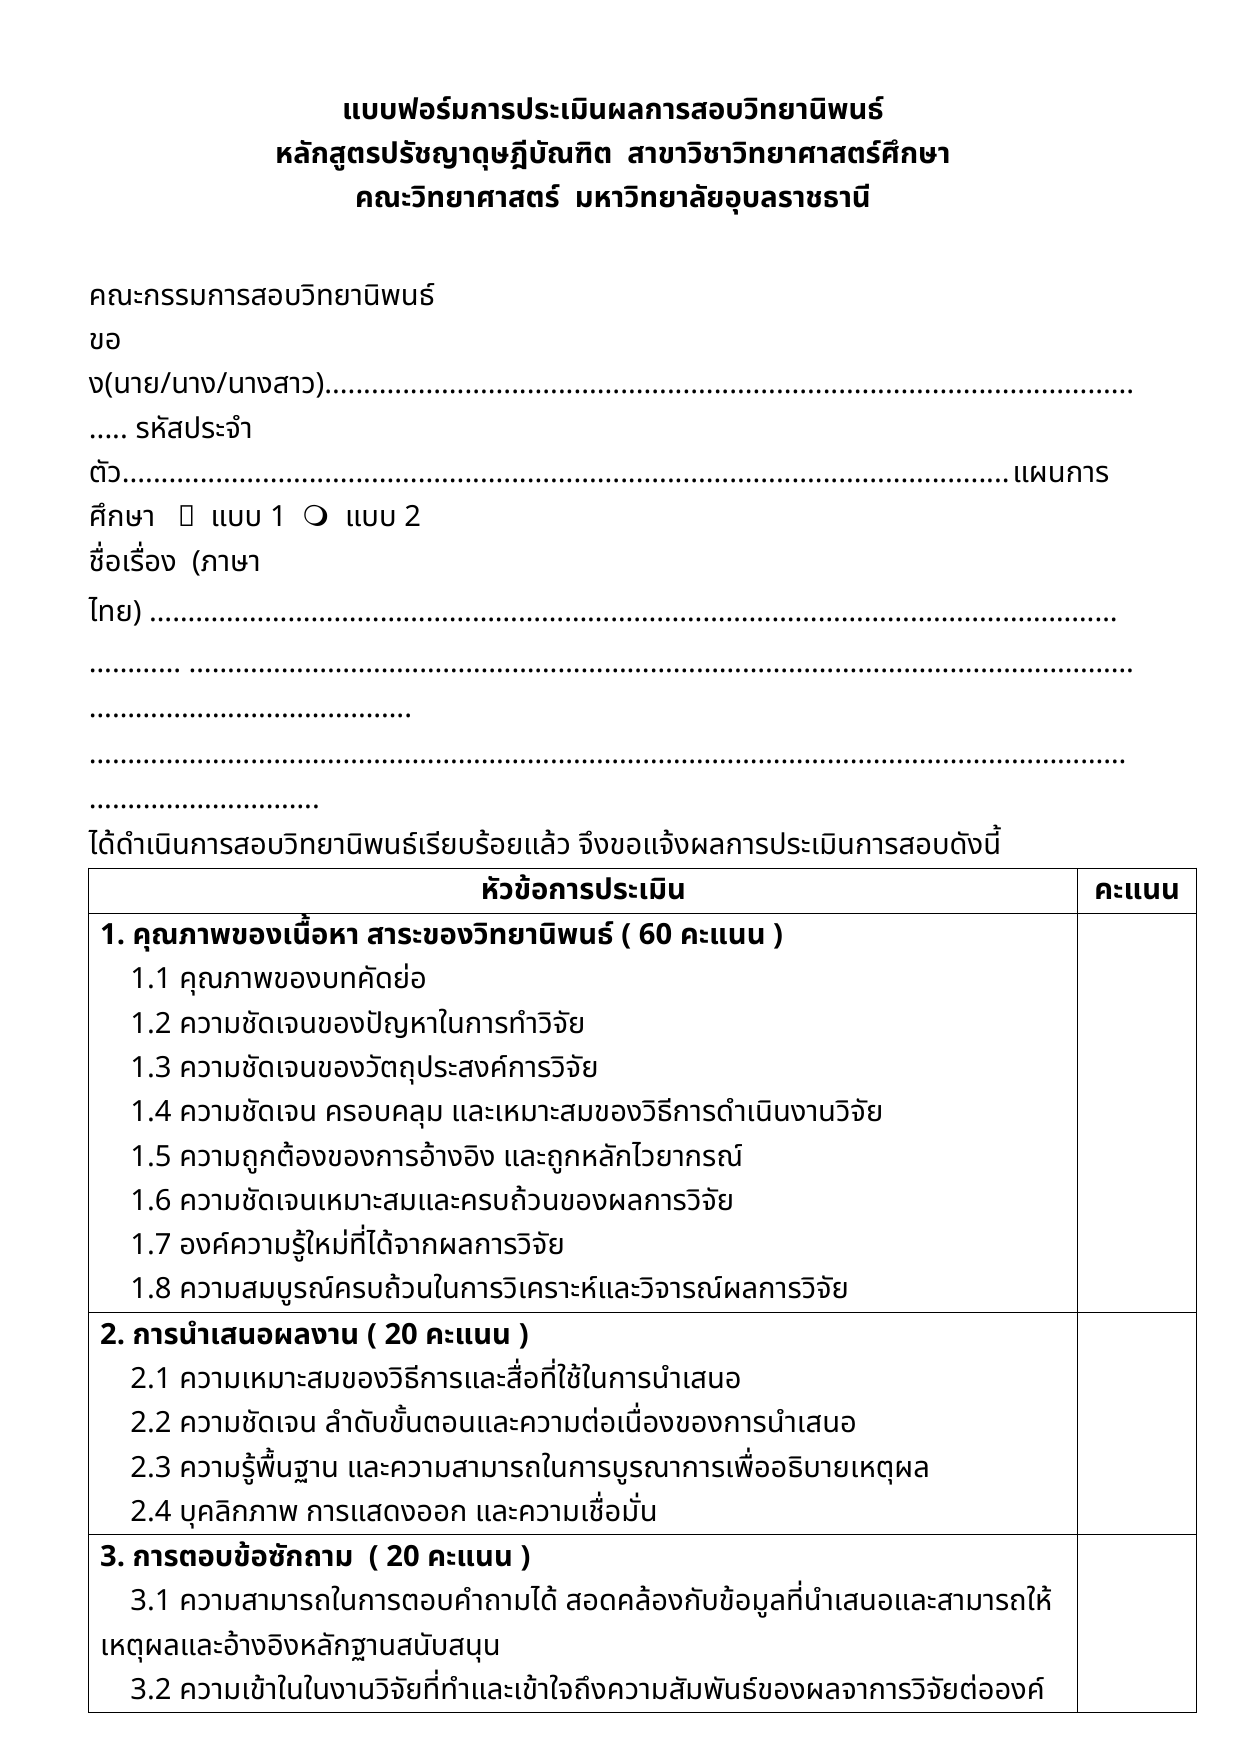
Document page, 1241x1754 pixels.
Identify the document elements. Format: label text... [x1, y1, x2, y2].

table_cell [1078, 1535, 1196, 1712]
text …………………………………………………………………………………………………………………………….…………….……. [89, 732, 1137, 817]
text ได้ดำเนินการสอบวิทยานิพนธ์เรียบร้อยแล้ว จึงขอแจ้งผลการประเมินการสอบดังนี้ [89, 823, 1137, 867]
text คณะวิทยาศาสตร์ มหาวิทยาลัยอุบลราชธานี [89, 177, 1137, 221]
text ชื่อเรื่อง (ภาษาไทย) ………………………………………………………………………………………………………………………… …………………………………………………………………………………………………………………………….…………….……. [89, 540, 1137, 726]
table_cell [1078, 914, 1196, 1312]
text แบบฟอร์มการประเมินผลการสอบวิทยานิพนธ์ [89, 89, 1137, 133]
text หลักสูตรปรัชญาดุษฎีบัณฑิต สาขาวิชาวิทยาศาสตร์ศึกษา [89, 133, 1137, 177]
table_header หัวข้อการประเมิน [89, 869, 1077, 912]
text คณะกรรมการสอบวิทยานิพนธ์ ของ(นาย/นาง/นางสาว)............................................................................................................. รหัสประจำตัว..................................................................................................................แผนการศึกษา แบบ 1 แบบ 2 [89, 274, 1137, 540]
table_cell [89, 1535, 1077, 1712]
table_cell 2. การนำเสนอผลงาน ( 20 คะแนน ) 2.1 ความเหมาะสมของวิธีการและสื่อที่ใช้ในการนำเสนอ 2.2 ความชัดเจน ลำดับขั้นตอนและความต่อเนื่องของการนำเสนอ 2.3 ความรู้พื้นฐาน และความสามารถในการบูรณาการเพื่ออธิบายเหตุผล 2.4 บุคลิกภาพ การแสดงออก และความเชื่อมั่น [89, 1313, 1077, 1534]
table_cell [1078, 1313, 1196, 1534]
table_header คะแนน [1078, 869, 1196, 912]
table_cell 1. คุณภาพของเนื้อหา สาระของวิทยานิพนธ์ ( 60 คะแนน ) 1.1 คุณภาพของบทคัดย่อ 1.2 ความชัดเจนของปัญหาในการทำวิจัย 1.3 ความชัดเจนของวัตถุประสงค์การวิจัย 1.4 ความชัดเจน ครอบคลุม และเหมาะสมของวิธีการดำเนินงานวิจัย 1.5 ความถูกต้องของการอ้างอิง และถูกหลักไวยากรณ์ 1.6 ความชัดเจนเหมาะสมและครบถ้วนของผลการวิจัย 1.7 องค์ความรู้ใหม่ที่ได้จากผลการวิจัย 1.8 ความสมบูรณ์ครบถ้วนในการวิเคราะห์และวิจารณ์ผลการวิจัย [89, 914, 1077, 1312]
